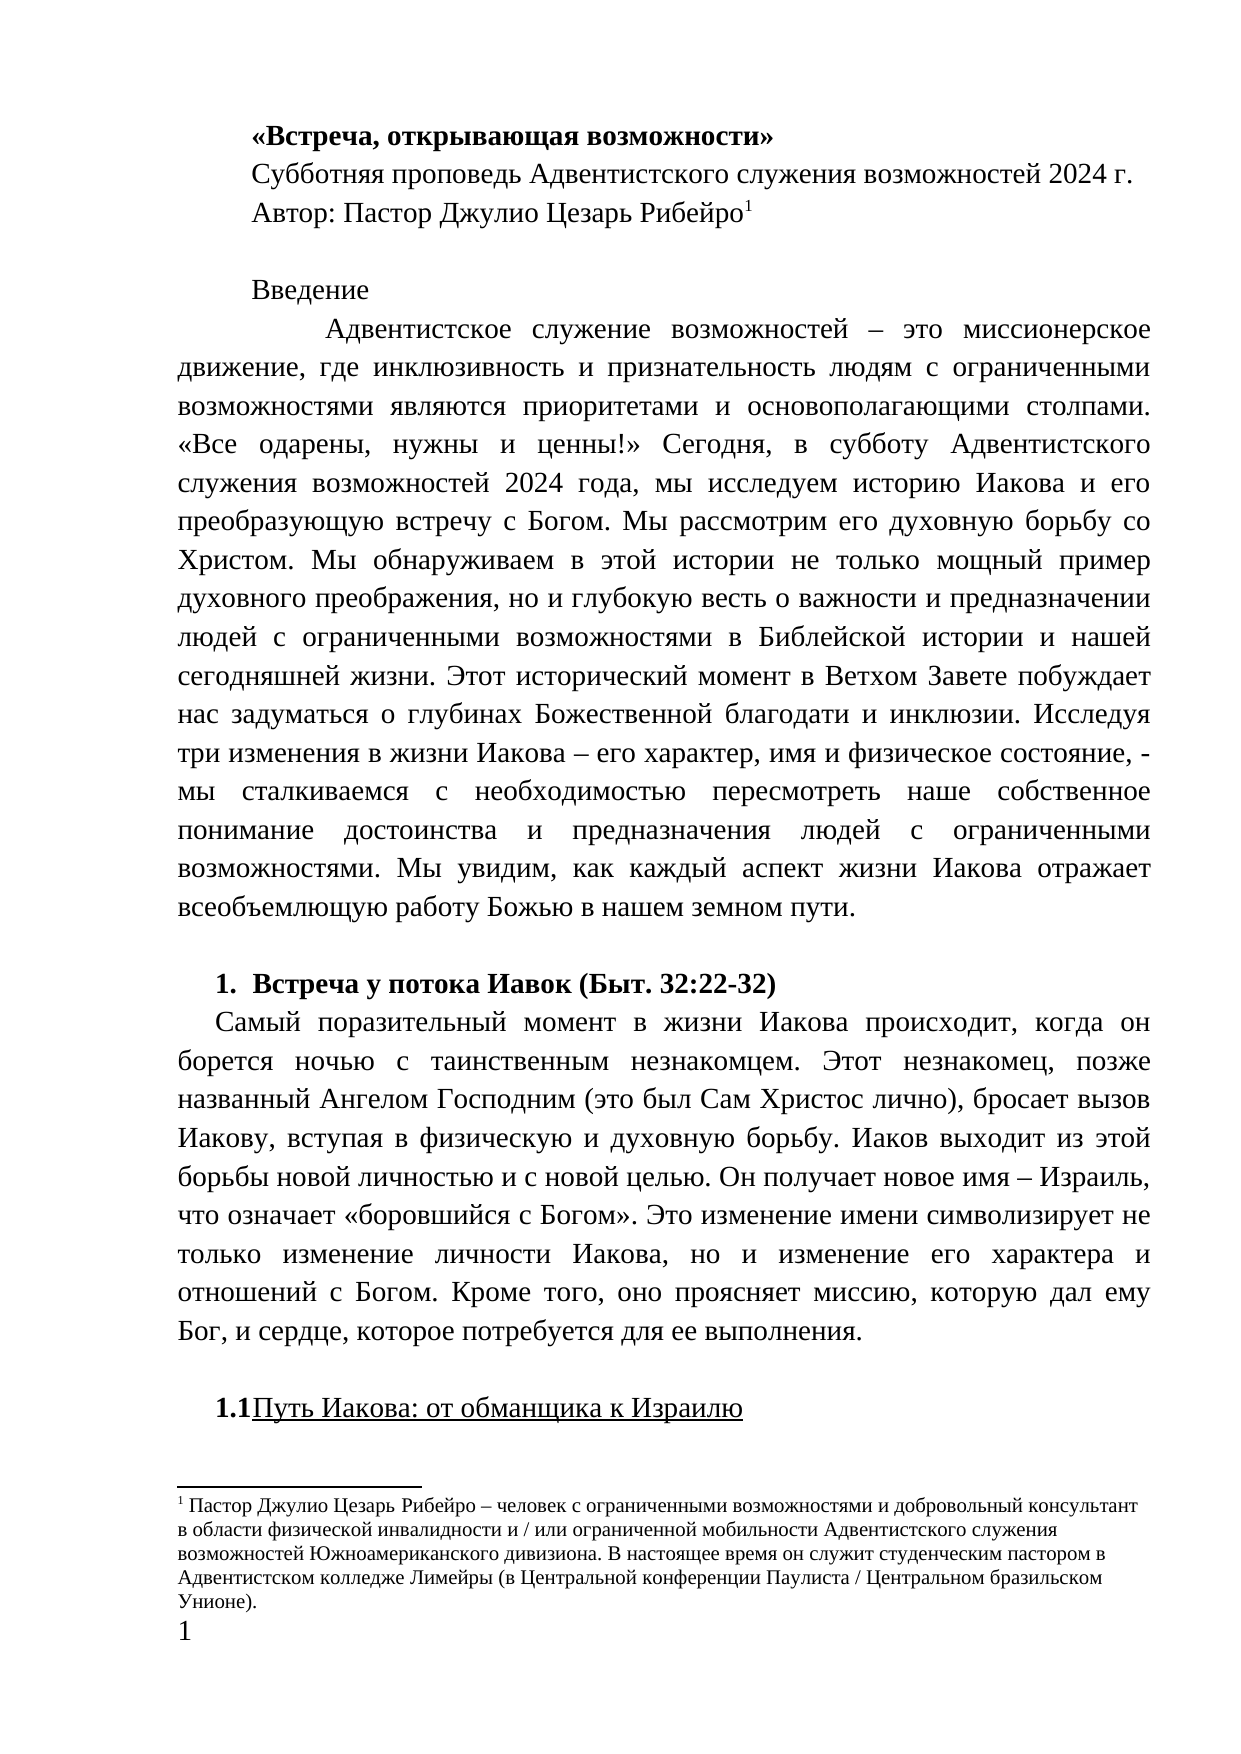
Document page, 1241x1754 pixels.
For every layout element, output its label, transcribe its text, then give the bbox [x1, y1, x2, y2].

text Автор: Пастор Джулио Цезарь Рибейро [177, 195, 1152, 229]
text Адвентистское служение возможностей – это миссионерское движение, где инклюзивность и признательность людям с ограниченными возможностями являются приоритетами и основополагающими столпами. «Все одарены, нужны и ценны!» Сегодня, в субботу Адвентистского служения возможностей 2024 года, мы исследуем историю Иакова и его преобразующую встречу с Богом. Мы рассмотрим его духовную борьбу со Христом. Мы обнаруживаем в этой истории не только мощный пример духовного преображения, но и глубокую весть о важности и предназначении людей с ограниченными возможностями в Библейской истории и нашей сегодняшней жизни. Этот исторический момент в Ветхом Завете побуждает нас задуматься о глубинах Божественной благодати и инклюзии. Исследуя три изменения в жизни Иакова – его характер, имя и физическое состояние, - мы сталкиваемся с необходимостью пересмотреть наше собственное понимание достоинства и предназначения людей с ограниченными возможностями. Мы увидим, как каждый аспект жизни Иакова отражает всеобъемлющую работу Божью в нашем земном пути. [177, 311, 1152, 922]
text Введение [177, 272, 1152, 306]
text Субботняя проповедь Адвентистского служения возможностей 2024 г. [177, 157, 1152, 190]
text «Встреча, открывающая возможности» [177, 118, 1152, 152]
text Самый поразительный момент в жизни Иакова происходит, когда он борется ночью с таинственным незнакомцем. Этот незнакомец, позже названный Ангелом Господним (это был Сам Христос лично), бросает вызов Иакову, вступая в физическую и духовную борьбу. Иаков выходит из этой борьбы новой личностью и с новой целью. Он получает новое имя – Израиль, что означает «боровшийся с Богом». Это изменение имени символизирует не только изменение личности Иакова, но и изменение его характера и отношений с Богом. Кроме того, оно проясняет миссию, которую дал ему Бог, и сердце, которое потребуется для ее выполнения. [177, 1004, 1152, 1346]
list Встреча у потока Иавок (Быт. 32:22-32) [215, 966, 1152, 999]
list Путь Иакова: от обманщика к Израилю [215, 1390, 1152, 1423]
